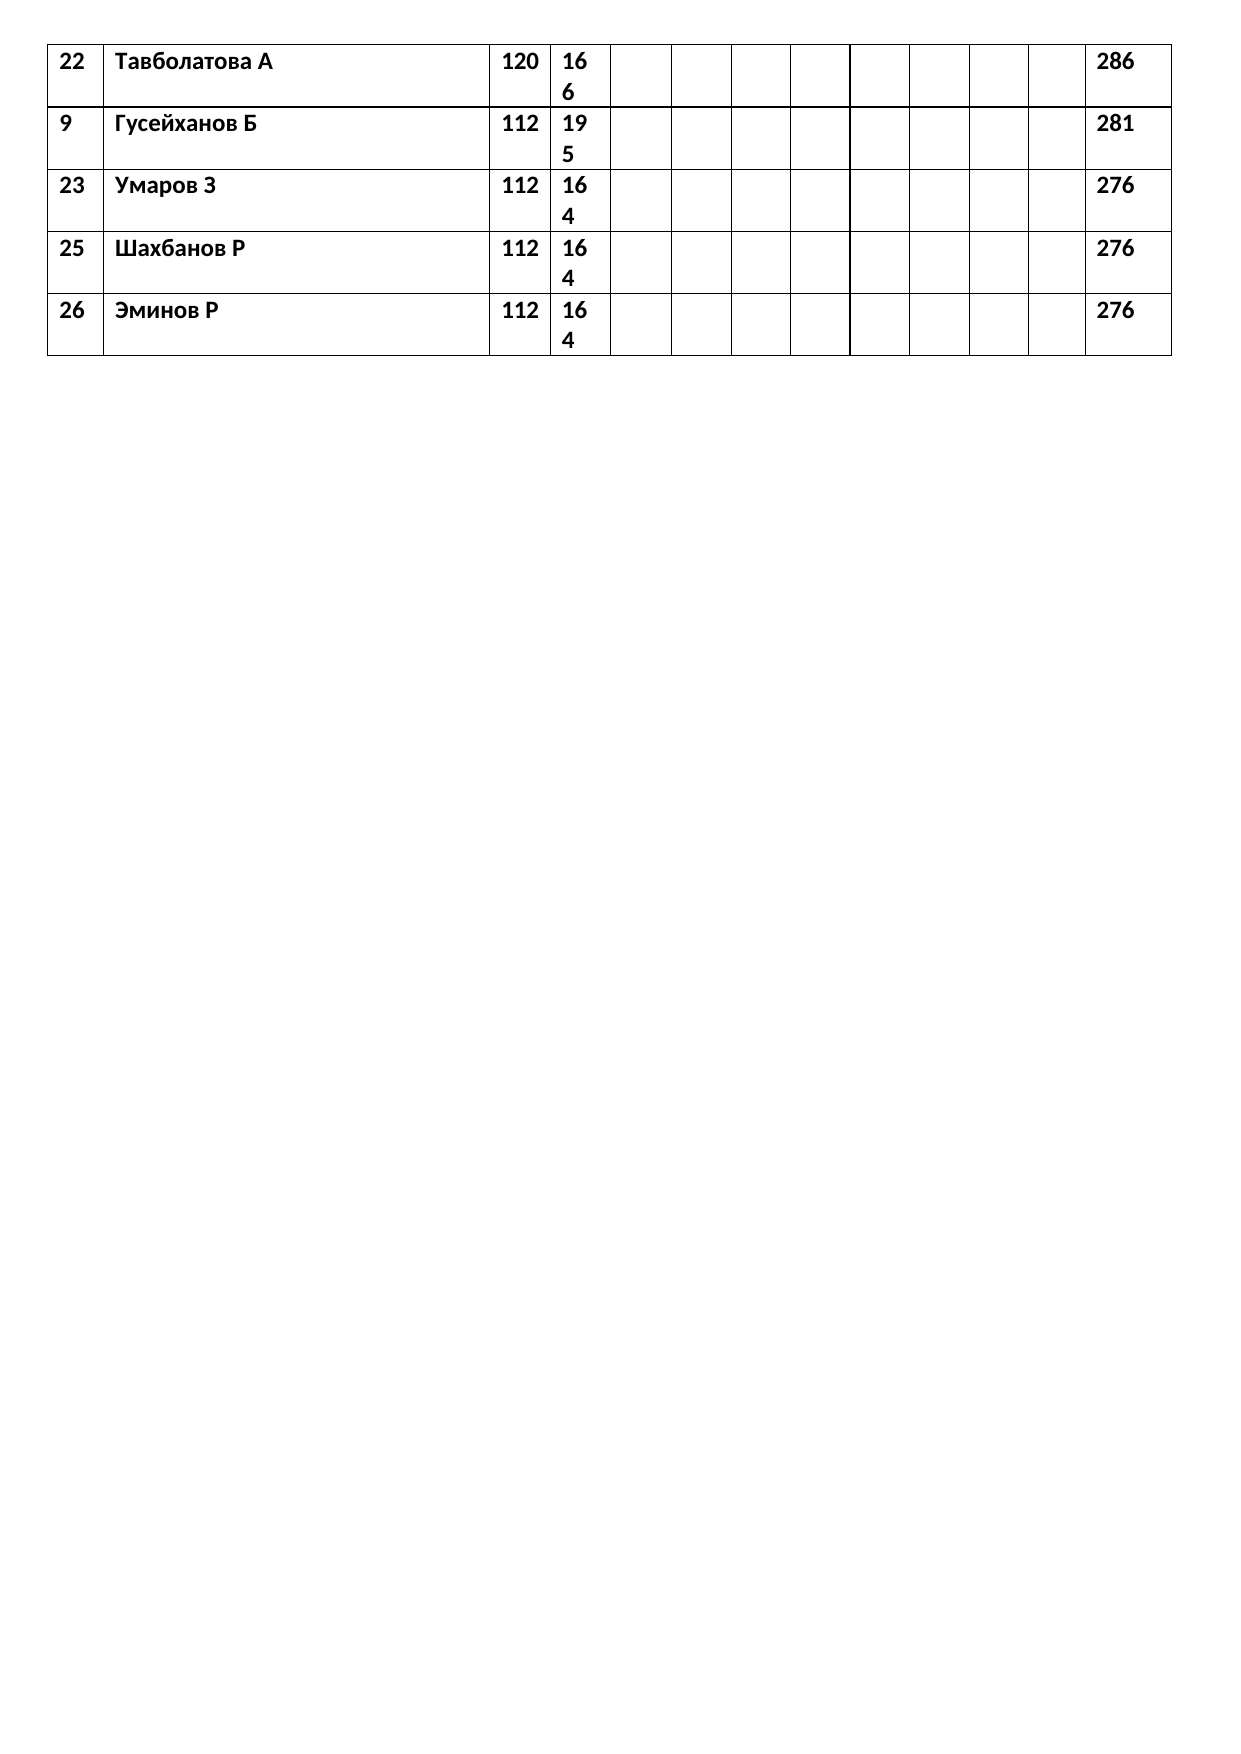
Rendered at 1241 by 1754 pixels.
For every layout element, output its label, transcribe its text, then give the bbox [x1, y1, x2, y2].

table_cell 166 [551, 45, 610, 106]
table_cell 26 [48, 294, 103, 355]
table_cell [910, 294, 969, 355]
table_cell [970, 108, 1028, 168]
table_cell 112 [490, 108, 550, 168]
table_cell [970, 294, 1028, 355]
table_cell 112 [490, 170, 550, 231]
table_cell [1029, 108, 1085, 168]
table_cell [910, 45, 969, 106]
table_cell 286 [1086, 45, 1171, 106]
table_cell 276 [1086, 170, 1171, 231]
table_cell [732, 294, 790, 355]
table_cell [1029, 294, 1085, 355]
table_cell Шахбанов Р [104, 232, 489, 293]
table_cell 276 [1086, 294, 1171, 355]
table_cell 120 [490, 45, 550, 106]
table_cell Умаров З [104, 170, 489, 231]
table_cell [851, 108, 909, 168]
table_cell Эминов Р [104, 294, 489, 355]
table_cell [672, 170, 731, 231]
table_cell [672, 232, 731, 293]
table_cell [611, 294, 671, 355]
table_cell 112 [490, 294, 550, 355]
table_cell [970, 45, 1028, 106]
table_cell [910, 170, 969, 231]
table_cell 164 [551, 170, 610, 231]
table_cell 9 [48, 108, 103, 168]
table_cell 281 [1086, 108, 1171, 168]
table_cell [791, 108, 849, 168]
table_cell 164 [551, 294, 610, 355]
table_cell [611, 45, 671, 106]
table_cell [1029, 170, 1085, 231]
table_cell 195 [551, 108, 610, 168]
table_cell [970, 170, 1028, 231]
table_cell [732, 108, 790, 168]
table_cell 23 [48, 170, 103, 231]
table_cell 164 [551, 232, 610, 293]
table_cell [732, 45, 790, 106]
table_cell [851, 45, 909, 106]
table_cell [732, 170, 790, 231]
table_cell [970, 232, 1028, 293]
table_cell [791, 232, 849, 293]
table_cell [672, 294, 731, 355]
table_cell 276 [1086, 232, 1171, 293]
table_cell 22 [48, 45, 103, 106]
table_cell [851, 294, 909, 355]
table_cell [910, 232, 969, 293]
table_cell [611, 170, 671, 231]
table_cell [611, 232, 671, 293]
table_cell [1029, 45, 1085, 106]
table_cell Гусейханов Б [104, 108, 489, 168]
table_cell Тавболатова А [104, 45, 489, 106]
table_cell [672, 45, 731, 106]
table_cell [732, 232, 790, 293]
table_cell [791, 294, 849, 355]
table_cell [910, 108, 969, 168]
table_cell [672, 108, 731, 168]
table_cell [851, 170, 909, 231]
table_cell 112 [490, 232, 550, 293]
table_cell [851, 232, 909, 293]
table_cell [791, 45, 849, 106]
table_cell [791, 170, 849, 231]
table_cell [1029, 232, 1085, 293]
table_cell 25 [48, 232, 103, 293]
table_cell [611, 108, 671, 168]
